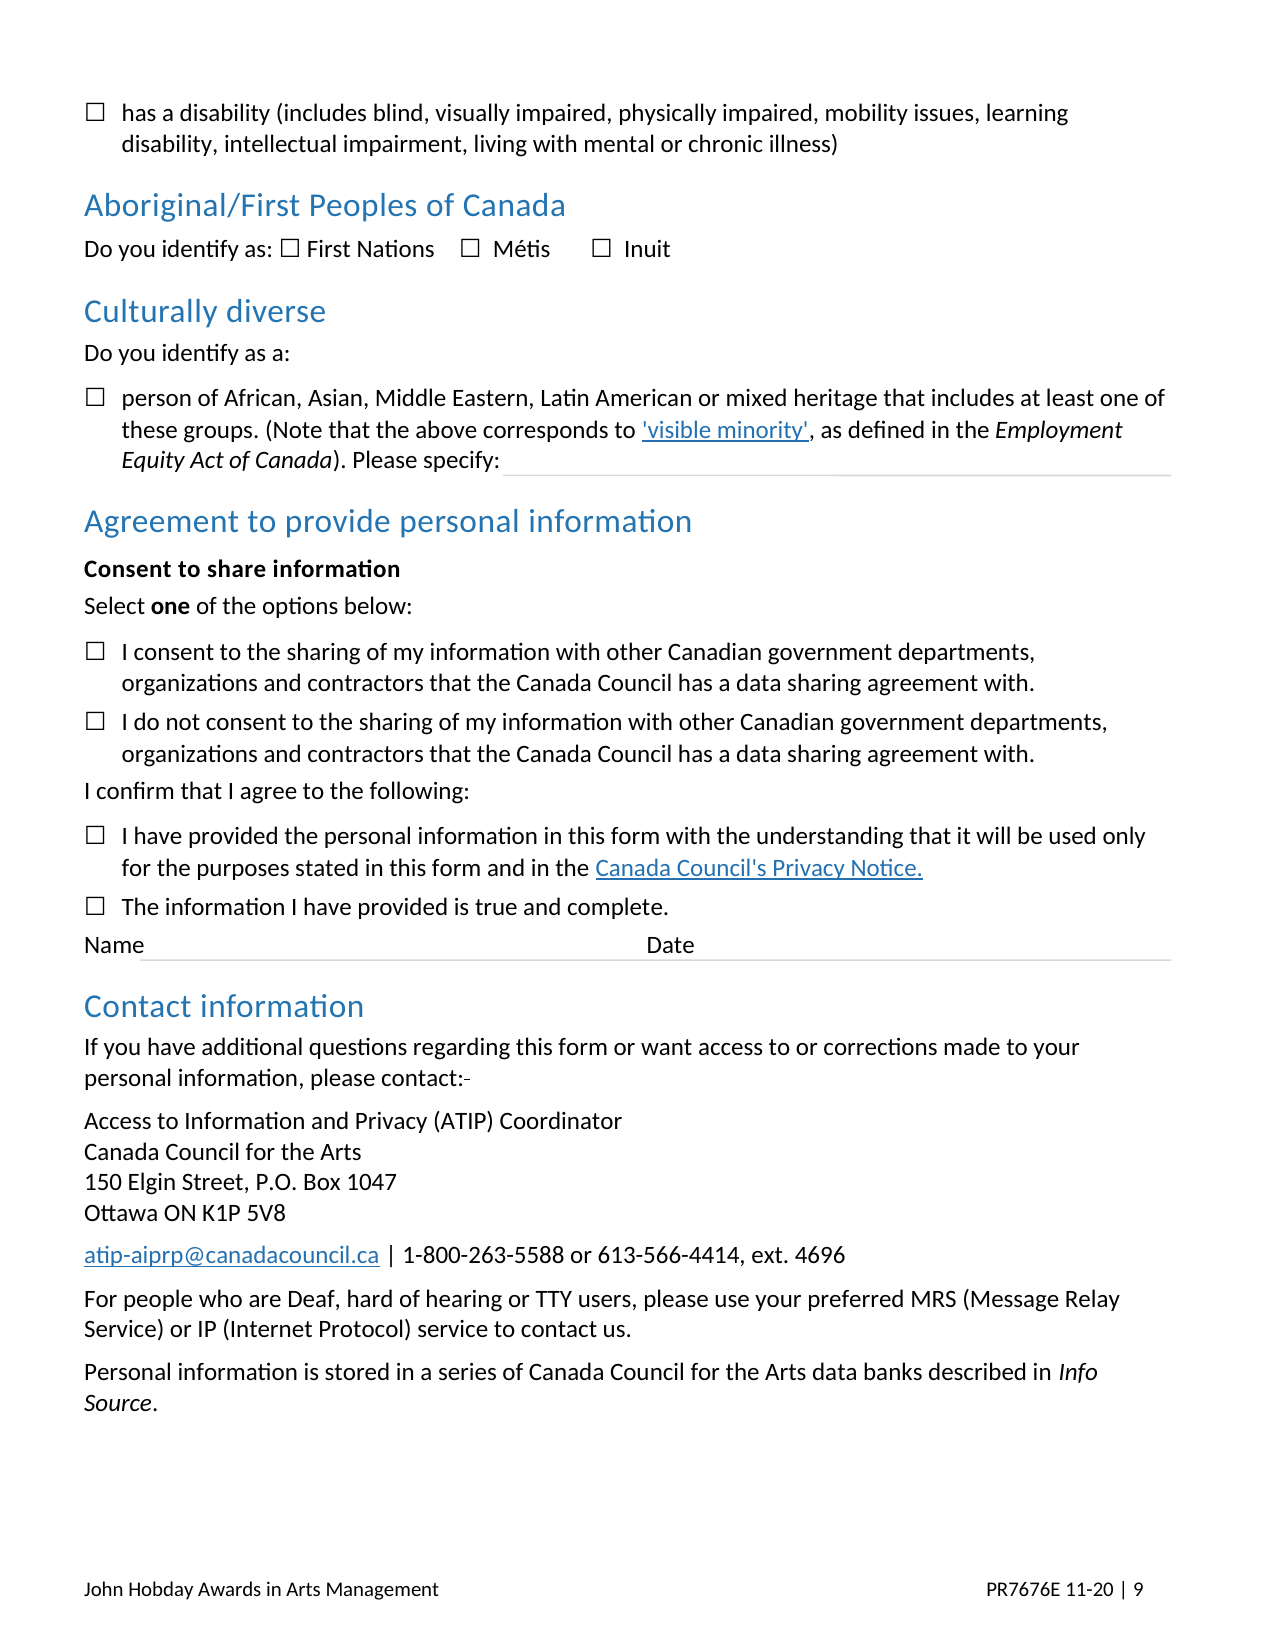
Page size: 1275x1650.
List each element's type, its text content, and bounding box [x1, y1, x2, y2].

text I confirm that I agree to the following: [84, 775, 1171, 805]
text atip-aiprp@canadacouncil.ca | 1-800-263-5588 or 613-566-4414, ext. 4696 [84, 1240, 1171, 1270]
text I do not consent to the sharing of my information with other Canadian government departments, organizations and contractors that the Canada Council has a data sharing agreement with. [84, 704, 1171, 769]
subtitle Contact information [84, 984, 1171, 1025]
subtitle Consent to share information [84, 553, 1171, 584]
text Select one of the options below: [84, 590, 1171, 621]
text I have provided the personal information in this form with the understanding that it will be used only for the purposes stated in this form and in the Canada Council's Privacy Notice. [84, 818, 1171, 882]
text The information I have provided is true and complete. [84, 889, 1171, 923]
text Personal information is stored in a series of Canada Council for the Arts data banks described in Info Source. [84, 1356, 1171, 1417]
subtitle Agreement to provide personal information [84, 500, 1171, 541]
subtitle Aboriginal/First Peoples of Canada [84, 184, 1171, 225]
text Access to Information and Privacy (ATIP) Coordinator Canada Council for the Arts 150 Elgin Street, P.O. Box 1047 Ottawa ON K1P 5V8 [84, 1105, 1171, 1227]
text I consent to the sharing of my information with other Canadian government departments, organizations and contractors that the Canada Council has a data sharing agreement with. [84, 633, 1171, 698]
text Name Date [84, 929, 1171, 959]
subtitle Culturally diverse [84, 290, 1171, 331]
text Do you identify as a: [84, 337, 1171, 368]
text If you have additional questions regarding this form or want access to or corrections made to your personal information, please contact: [84, 1032, 1171, 1093]
text For people who are Deaf, hard of hearing or TTY users, please use your preferred MRS (Message Relay Service) or IP (Internet Protocol) service to contact us. [84, 1283, 1171, 1344]
text person of African, Asian, Middle Eastern, Latin American or mixed heritage that includes at least one of these groups. (Note that the above corresponds to 'visible minority', as defined in the Employment Equity Act of Canada). Please specify: [84, 380, 1171, 475]
text has a disability (includes blind, visually impaired, physically impaired, mobility issues, learning disability, intellectual impairment, living with mental or chronic illness) [84, 94, 1171, 159]
text Do you identify as: First Nations Métis Inuit [84, 231, 1171, 265]
